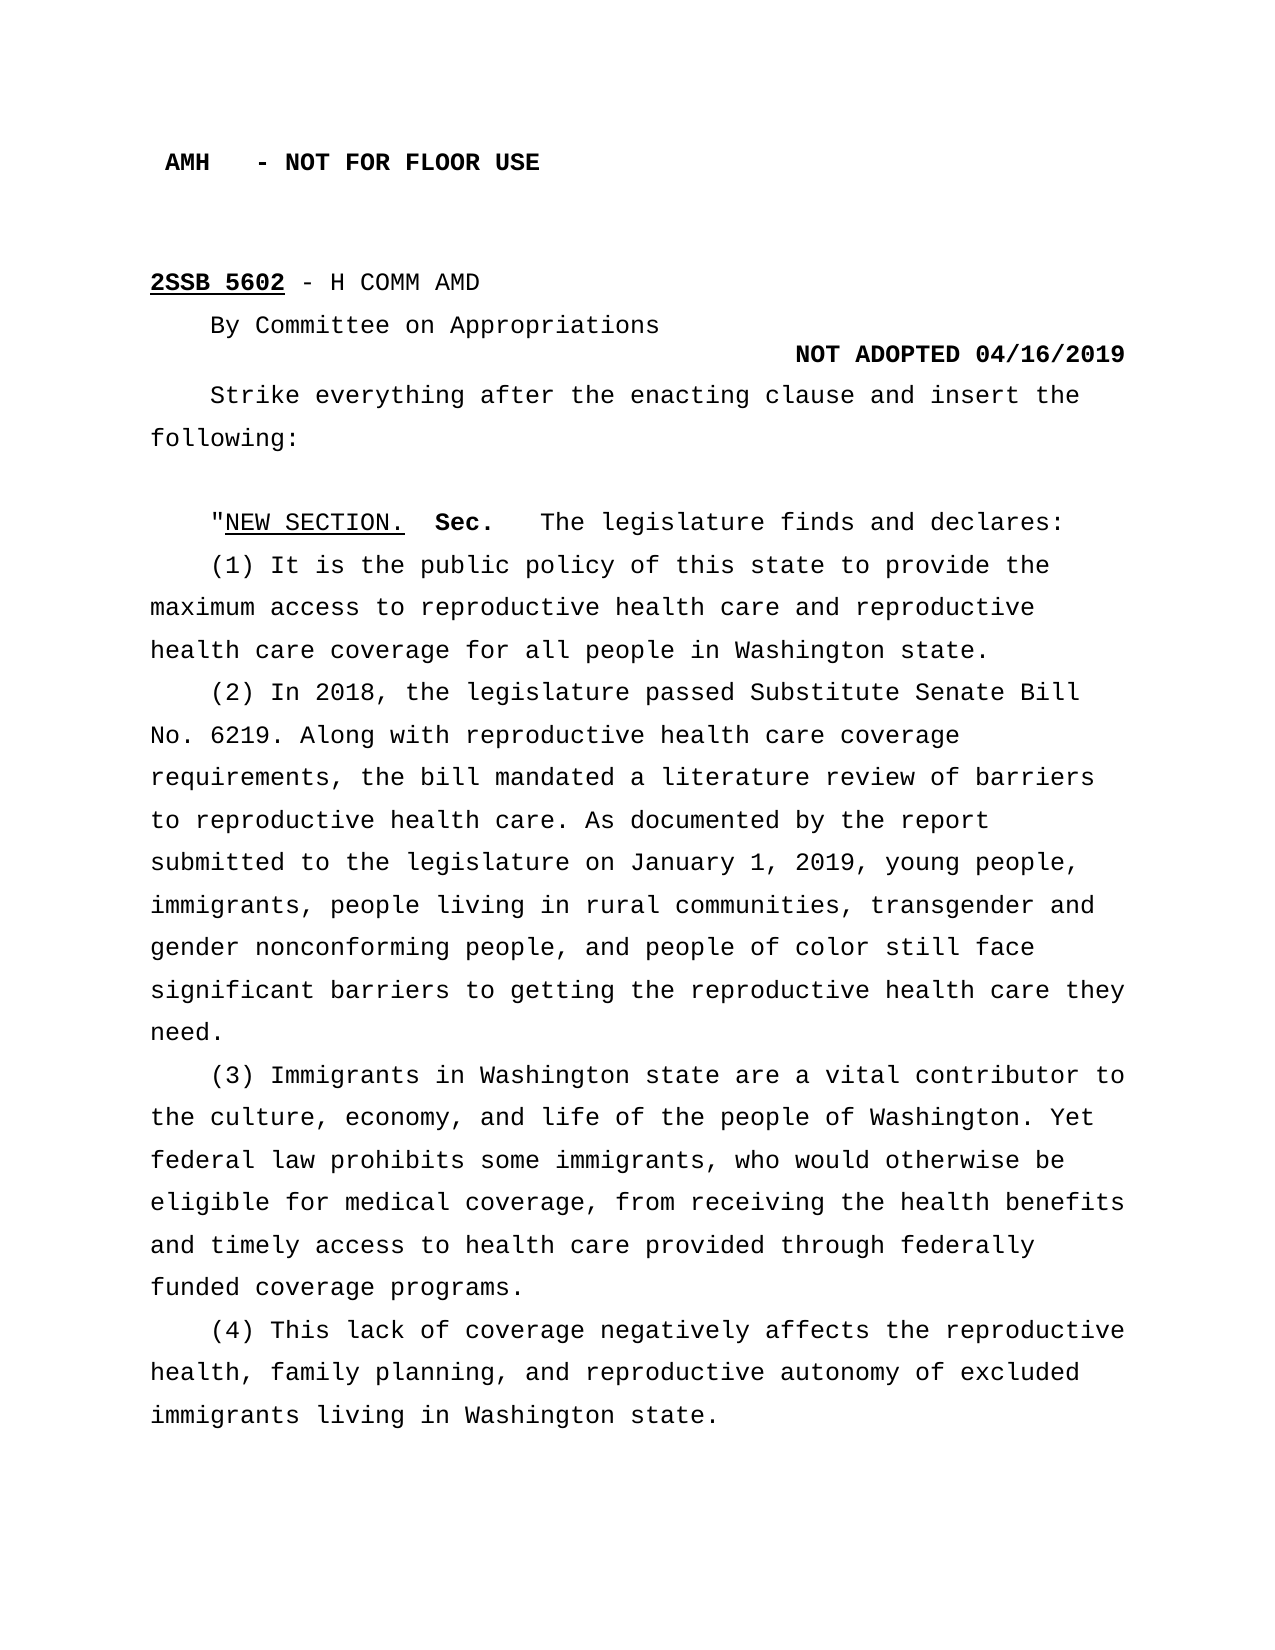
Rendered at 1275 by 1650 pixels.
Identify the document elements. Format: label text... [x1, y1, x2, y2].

text By Committee on Appropriations [150, 299, 1125, 342]
text (1) It is the public policy of this state to provide the maximum access to reproductive health care and reproductive health care coverage for all people in Washington state. [150, 539, 1125, 667]
text "NEW SECTION. Sec. The legislature finds and declares: [150, 497, 1125, 539]
text 2SSB 5602 - H COMM AMD [150, 257, 1125, 299]
text NOT ADOPTED 04/16/2019 [150, 342, 1125, 370]
text (4) This lack of coverage negatively affects the reproductive health, family planning, and reproductive autonomy of excluded immigrants living in Washington state. [150, 1304, 1125, 1432]
text AMH - NOT FOR FLOOR USE [150, 150, 1125, 178]
text (2) In 2018, the legislature passed Substitute Senate Bill No. 6219. Along with reproductive health care coverage requirements, the bill mandated a literature review of barriers to reproductive health care. As documented by the report submitted to the legislature on January 1, 2019, young people, immigrants, people living in rural communities, transgender and gender nonconforming people, and people of color still face significant barriers to getting the reproductive health care they need. [150, 667, 1125, 1049]
text Strike everything after the enacting clause and insert the following: [150, 370, 1125, 455]
text (3) Immigrants in Washington state are a vital contributor to the culture, economy, and life of the people of Washington. Yet federal law prohibits some immigrants, who would otherwise be eligible for medical coverage, from receiving the health benefits and timely access to health care provided through federally funded coverage programs. [150, 1049, 1125, 1304]
